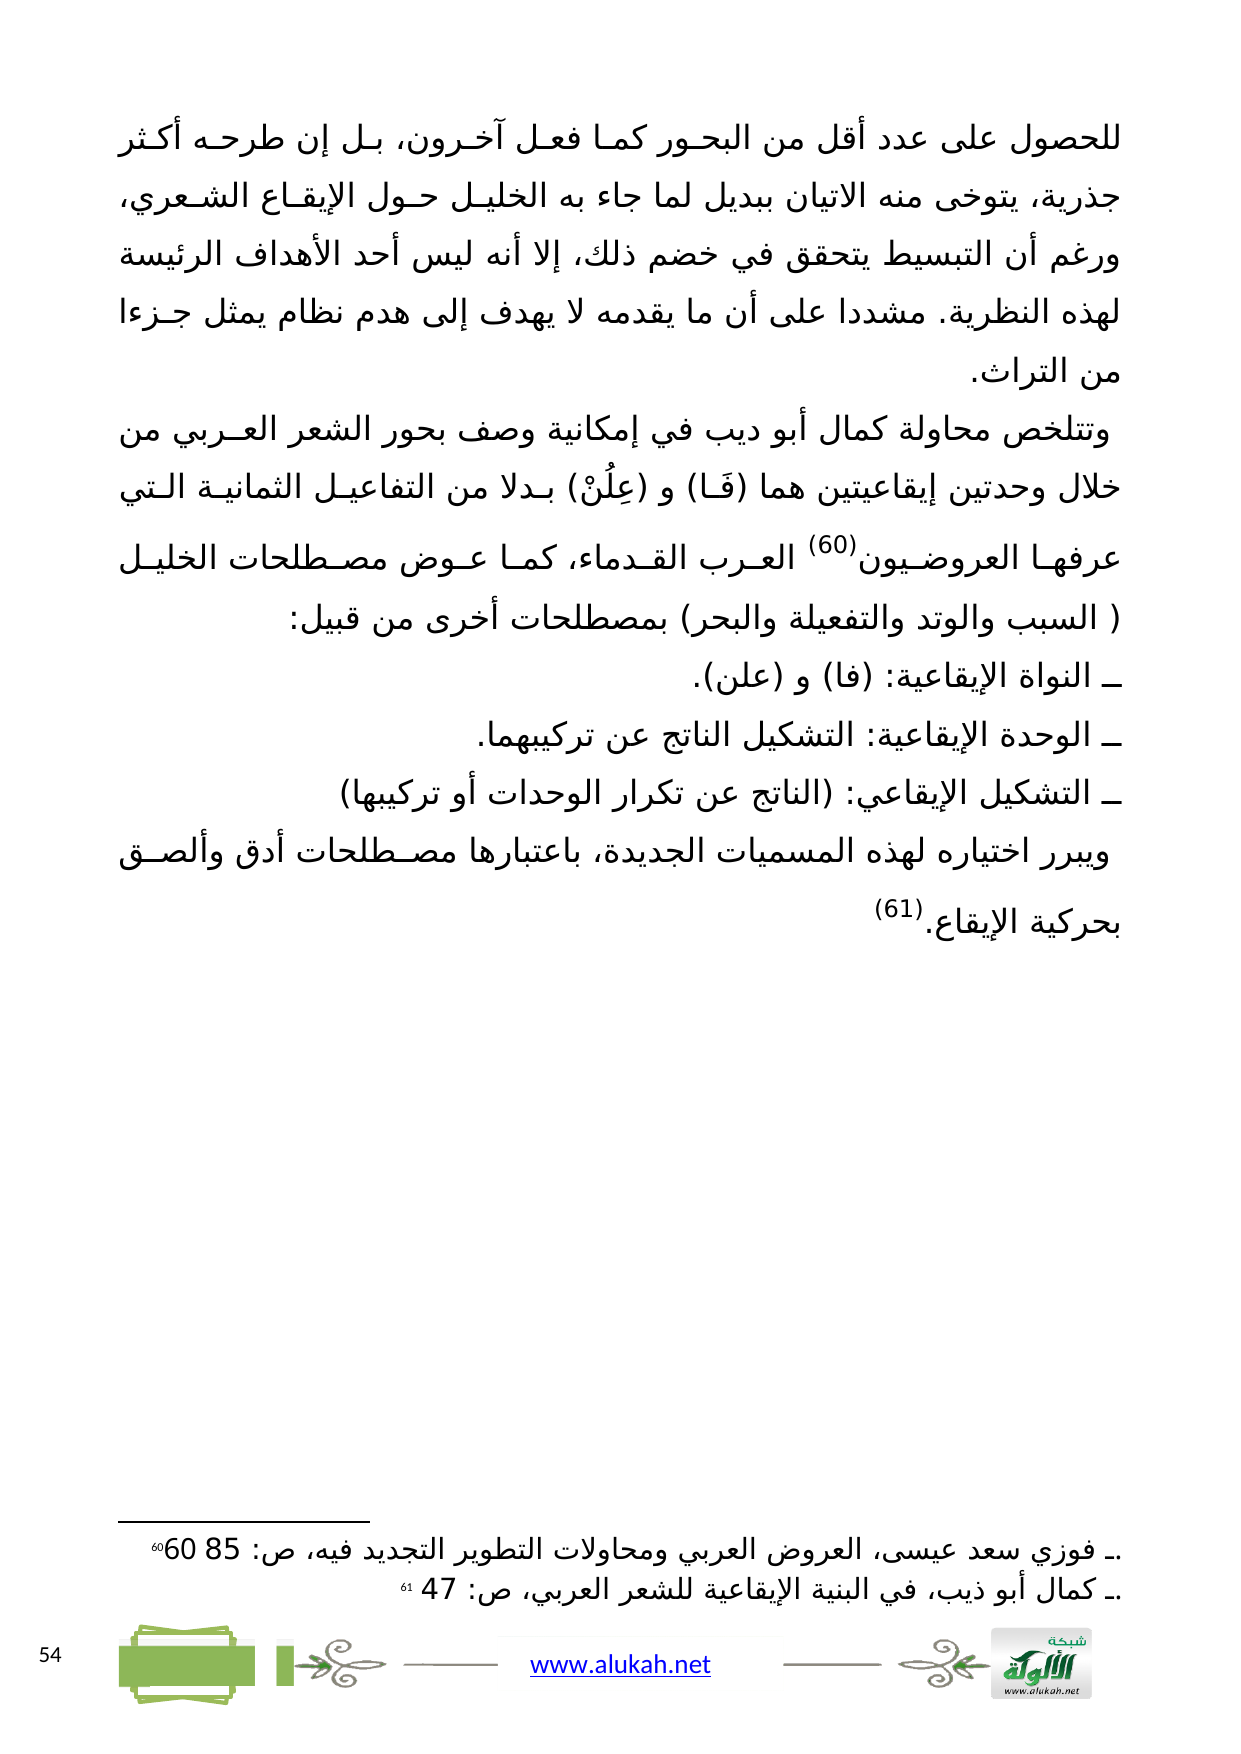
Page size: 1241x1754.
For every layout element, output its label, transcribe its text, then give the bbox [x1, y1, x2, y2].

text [118, 118, 1122, 390]
text وتتلخص محاولة كمال أبو ديب في إمكانية وصف بحور الشعر العربي من خلال وحدتين إيقاعيتين هما (فَا) و (عِلُنْ) بدلا من التفاعيل الثمانية التي عرفها العروضيون() العرب القدماء، كما عوض مصطلحات الخليل ( السبب والوتد والتفعيلة والبحر) بمصطلحات أخرى من قبيل: [118, 409, 1122, 637]
picture [117, 1624, 1093, 1706]
text ــ الوحدة الإيقاعية: التشكيل الناتج عن تركيبهما. [118, 715, 1122, 754]
text ويبرر اختياره لهذه المسميات الجديدة، باعتبارها مصطلحات أدق وألصق بحركية الإيقاع.() [118, 831, 1122, 943]
text ــ النواة الإيقاعية: (فا) و (علن). [118, 657, 1122, 696]
text ــ التشكيل الإيقاعي: (الناتج عن تكرار الوحدات أو تركيبها) [118, 773, 1122, 812]
